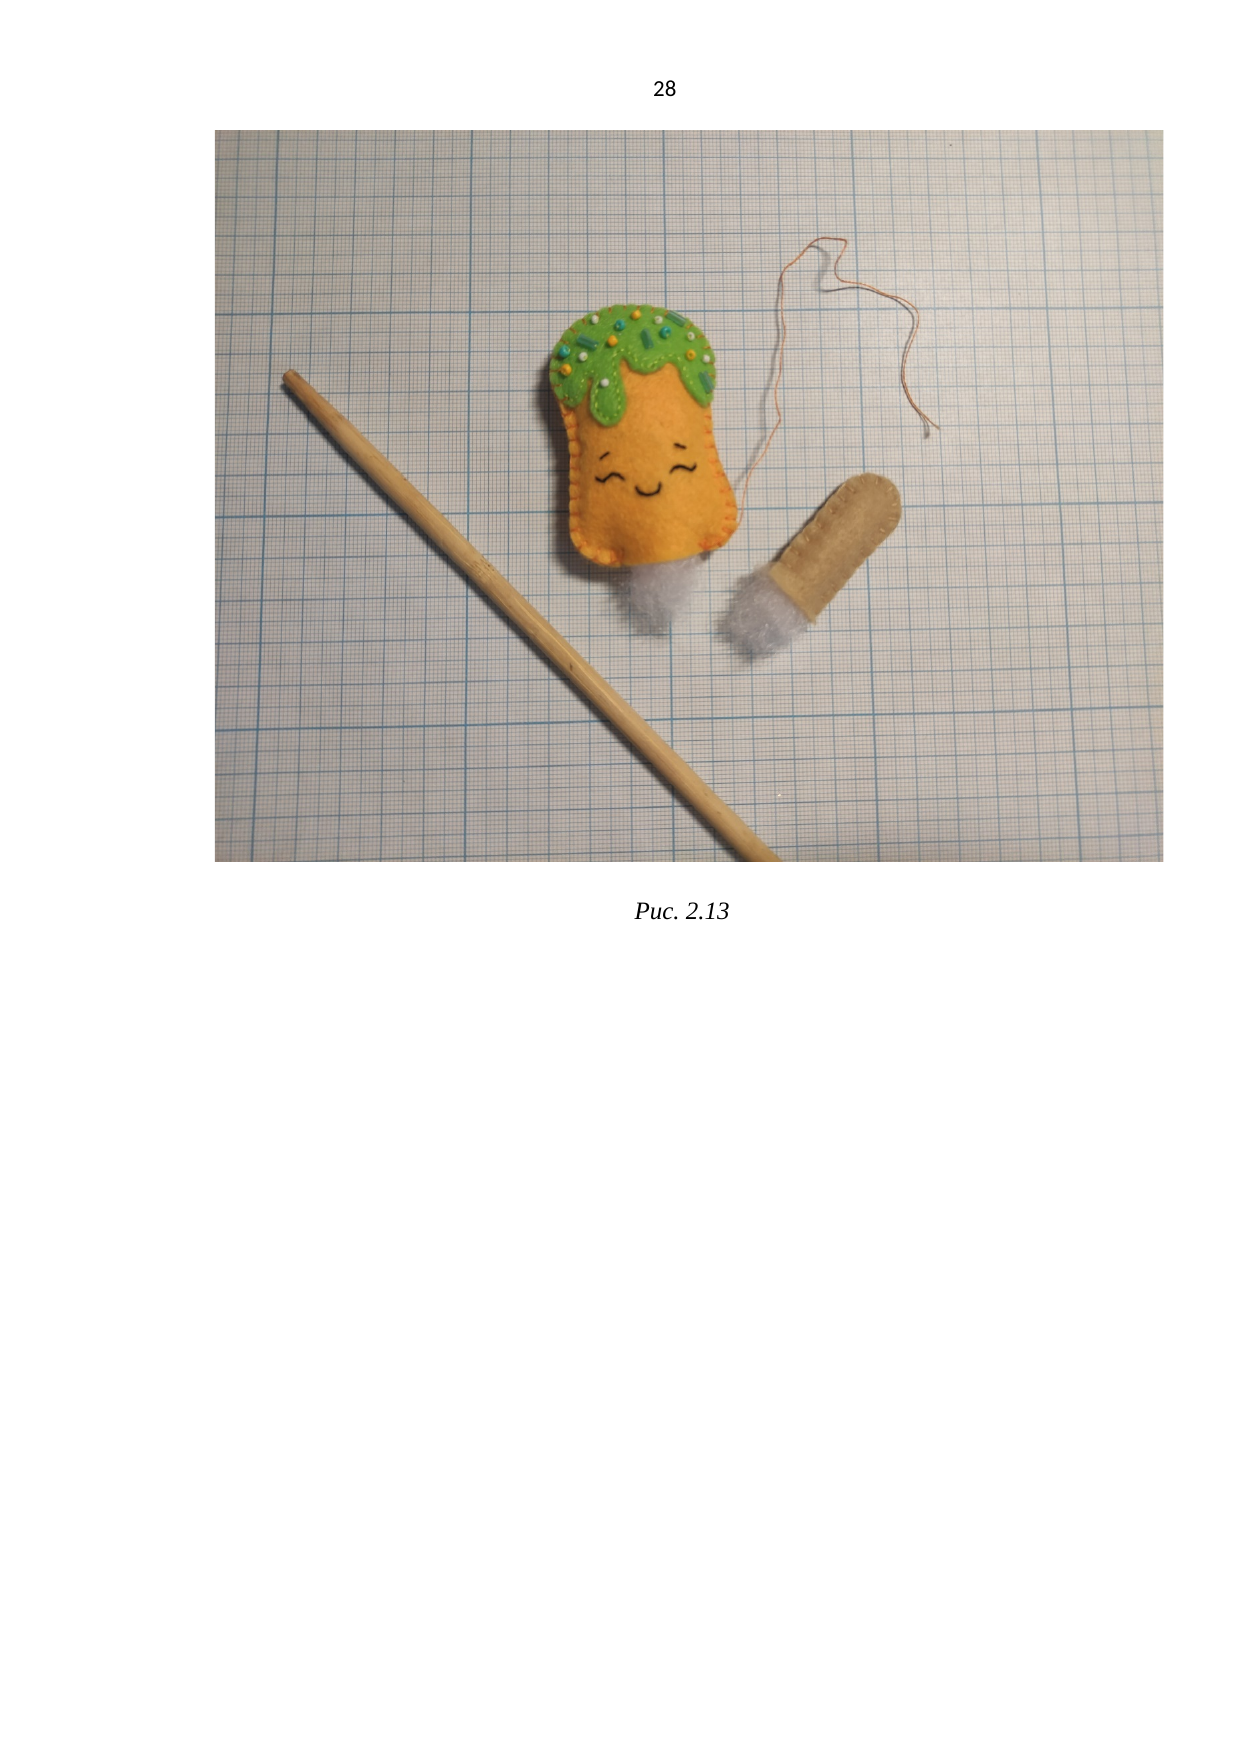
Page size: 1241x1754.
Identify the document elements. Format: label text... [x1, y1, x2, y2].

text Рис. 2.13 [215, 896, 1152, 925]
picture [214, 130, 1164, 862]
